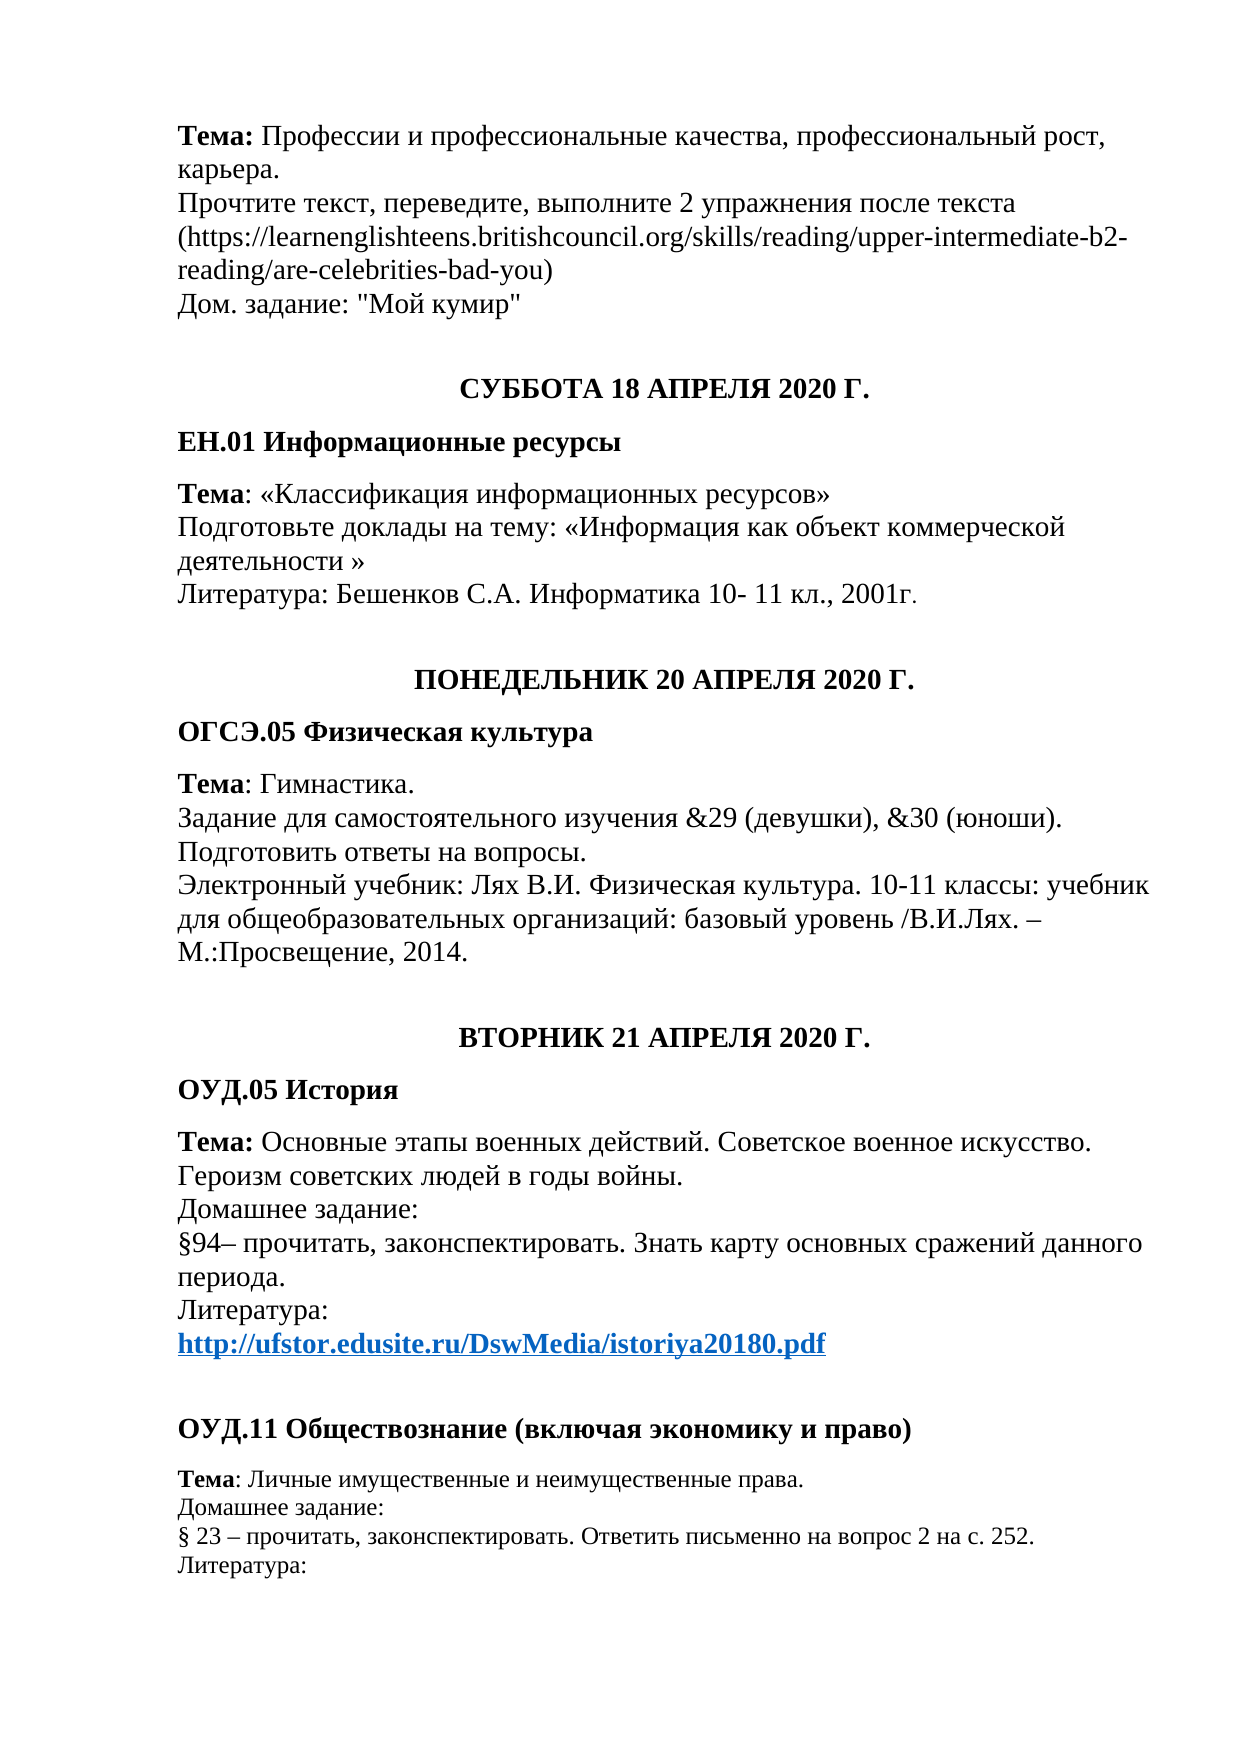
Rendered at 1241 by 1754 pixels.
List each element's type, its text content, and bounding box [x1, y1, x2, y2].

text ВТОРНИК 21 АПРЕЛЯ 2020 Г. [177, 1020, 1152, 1054]
text ПОНЕДЕЛЬНИК 20 АПРЕЛЯ . [177, 662, 1152, 696]
text Домашнее задание: [177, 1192, 1152, 1225]
text Тема: «Классификация информационных ресурсов» [177, 476, 1152, 509]
text Тема: Гимнастика. [177, 767, 1152, 800]
text Электронный учебник: Лях В.И. Физическая культура. 10-11 классы: учебник для общеобразовательных организаций: базовый уровень /В.И.Лях. – М.:Просвещение, 2014. [177, 867, 1152, 968]
text ОУД.05 История [177, 1072, 1152, 1106]
text СУББОТА 18 АПРЕЛЯ 2020 Г. [177, 372, 1152, 405]
text Дом. задание: "Мой кумир" [177, 286, 1152, 319]
text Домашнее задание: [177, 1492, 1152, 1521]
text § 23 – прочитать, законспектировать. Ответить письменно на вопрос 2 на с. 252. [177, 1521, 1152, 1550]
text Литература: [177, 1550, 1152, 1579]
text Литература: Бешенков С.А. Информатика 10- 11 кл., 2001г. [177, 577, 1152, 610]
text Тема: Профессии и профессиональные качества, профессиональный рост, карьера. [177, 118, 1152, 185]
text Задание для самостоятельного изучения &29 (девушки), &30 (юноши). Подготовить ответы на вопросы. [177, 800, 1152, 867]
text http://ufstor.edusite.ru/DswMedia/istoriya20180.pdf [177, 1326, 1152, 1359]
text ОГСЭ.05 Физическая культура [177, 714, 1152, 748]
text Подготовьте доклады на тему: «Информация как объект коммерческой деятельности » [177, 509, 1152, 577]
text Тема: Основные этапы военных действий. Советское военное искусство. Героизм советских людей в годы войны. [177, 1124, 1152, 1192]
text §94– прочитать, законспектировать. Знать карту основных сражений данного периода. [177, 1225, 1152, 1292]
text Прочтите текст, переведите, выполните 2 упражнения после текста (https://learnenglishteens.britishcouncil.org/skills/reading/upper-intermediate-b2-reading/are-celebrities-bad-you) [177, 185, 1152, 286]
text Литература: [177, 1292, 1152, 1326]
text Тема: Личные имущественные и неимущественные права. [177, 1464, 1152, 1492]
text ОУД.11 Обществознание (включая экономику и право) [177, 1411, 1152, 1445]
text ЕН.01 Информационные ресурсы [177, 424, 1152, 457]
